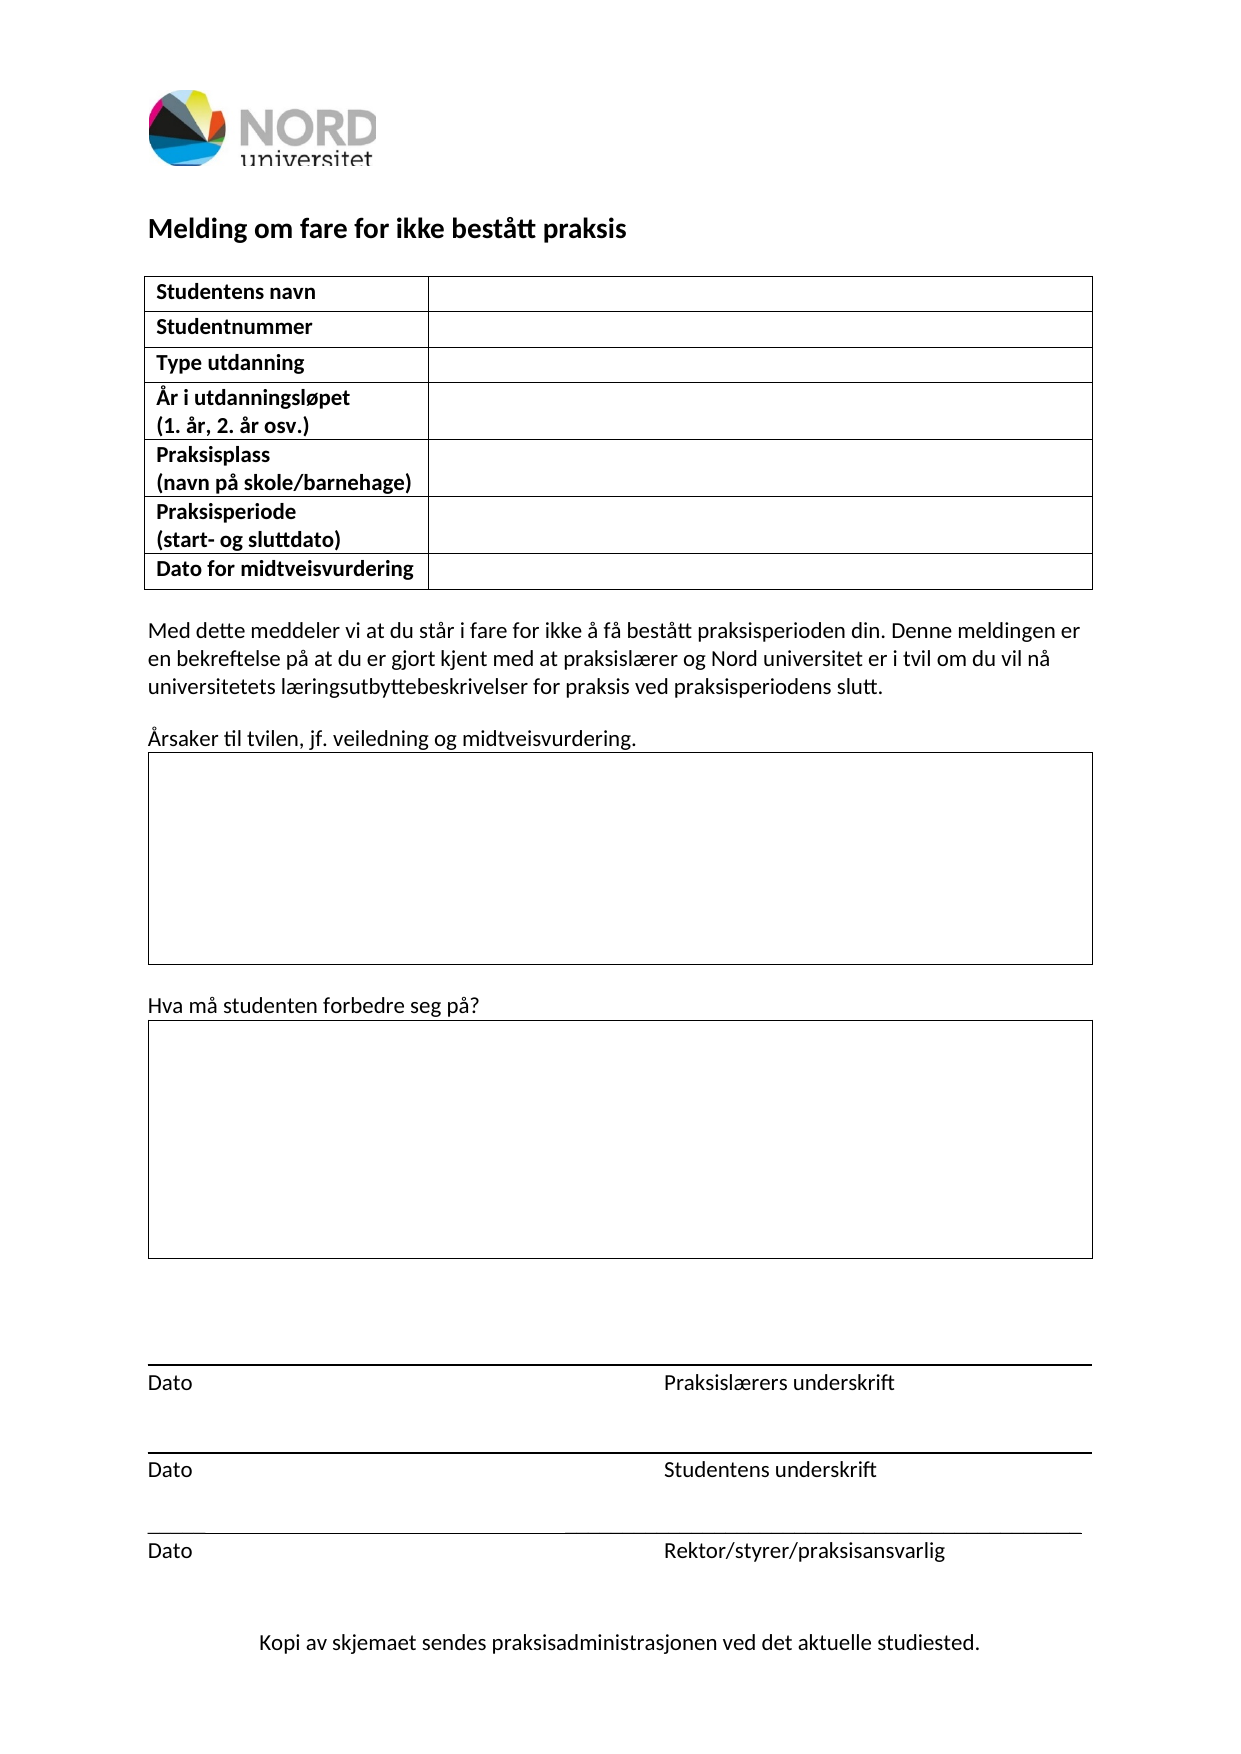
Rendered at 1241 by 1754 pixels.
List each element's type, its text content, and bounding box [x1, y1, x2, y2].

text Med dette meddeler vi at du står i fare for ikke å få bestått praksisperioden din. Denne meldingen er en bekreftelse på at du er gjort kjent med at praksislærer og Nord universitet er i tvil om du vil nå universitetets læringsutbyttebeskrivelser for praksis ved praksisperiodens slutt. [148, 616, 1092, 724]
table_cell [429, 554, 1092, 589]
text _____ _____________________________________________ [148, 1510, 1092, 1536]
text Dato Studentens underskrift [148, 1454, 1092, 1484]
table_header [149, 753, 1092, 964]
table_cell Praksisperiode (start- og sluttdato) [145, 497, 428, 553]
table_cell Praksisplass (navn på skole/barnehage) [145, 440, 428, 496]
text Dato Praksislærers underskrift [148, 1366, 1092, 1396]
picture [147, 90, 376, 165]
table_cell Dato for midtveisvurdering [145, 554, 428, 589]
text Årsaker til tvilen, jf. veiledning og midtveisvurdering. [148, 724, 1092, 752]
table_cell [429, 440, 1092, 496]
table_cell Type utdanning [145, 348, 428, 382]
table_header [149, 1021, 1092, 1258]
table_cell [429, 312, 1092, 347]
table_cell [429, 497, 1092, 553]
subtitle Melding om fare for ikke bestått praksis [148, 210, 1092, 246]
table_header [429, 277, 1092, 311]
text Dato Rektor/styrer/praksisansvarlig [148, 1536, 1092, 1564]
table_cell [429, 348, 1092, 382]
table_header Studentens navn [145, 277, 428, 311]
table_cell Studentnummer [145, 312, 428, 347]
table_cell [429, 383, 1092, 439]
text Hva må studenten forbedre seg på? [148, 992, 1092, 1019]
table_cell År i utdanningsløpet (1. år, 2. år osv.) [145, 383, 428, 439]
